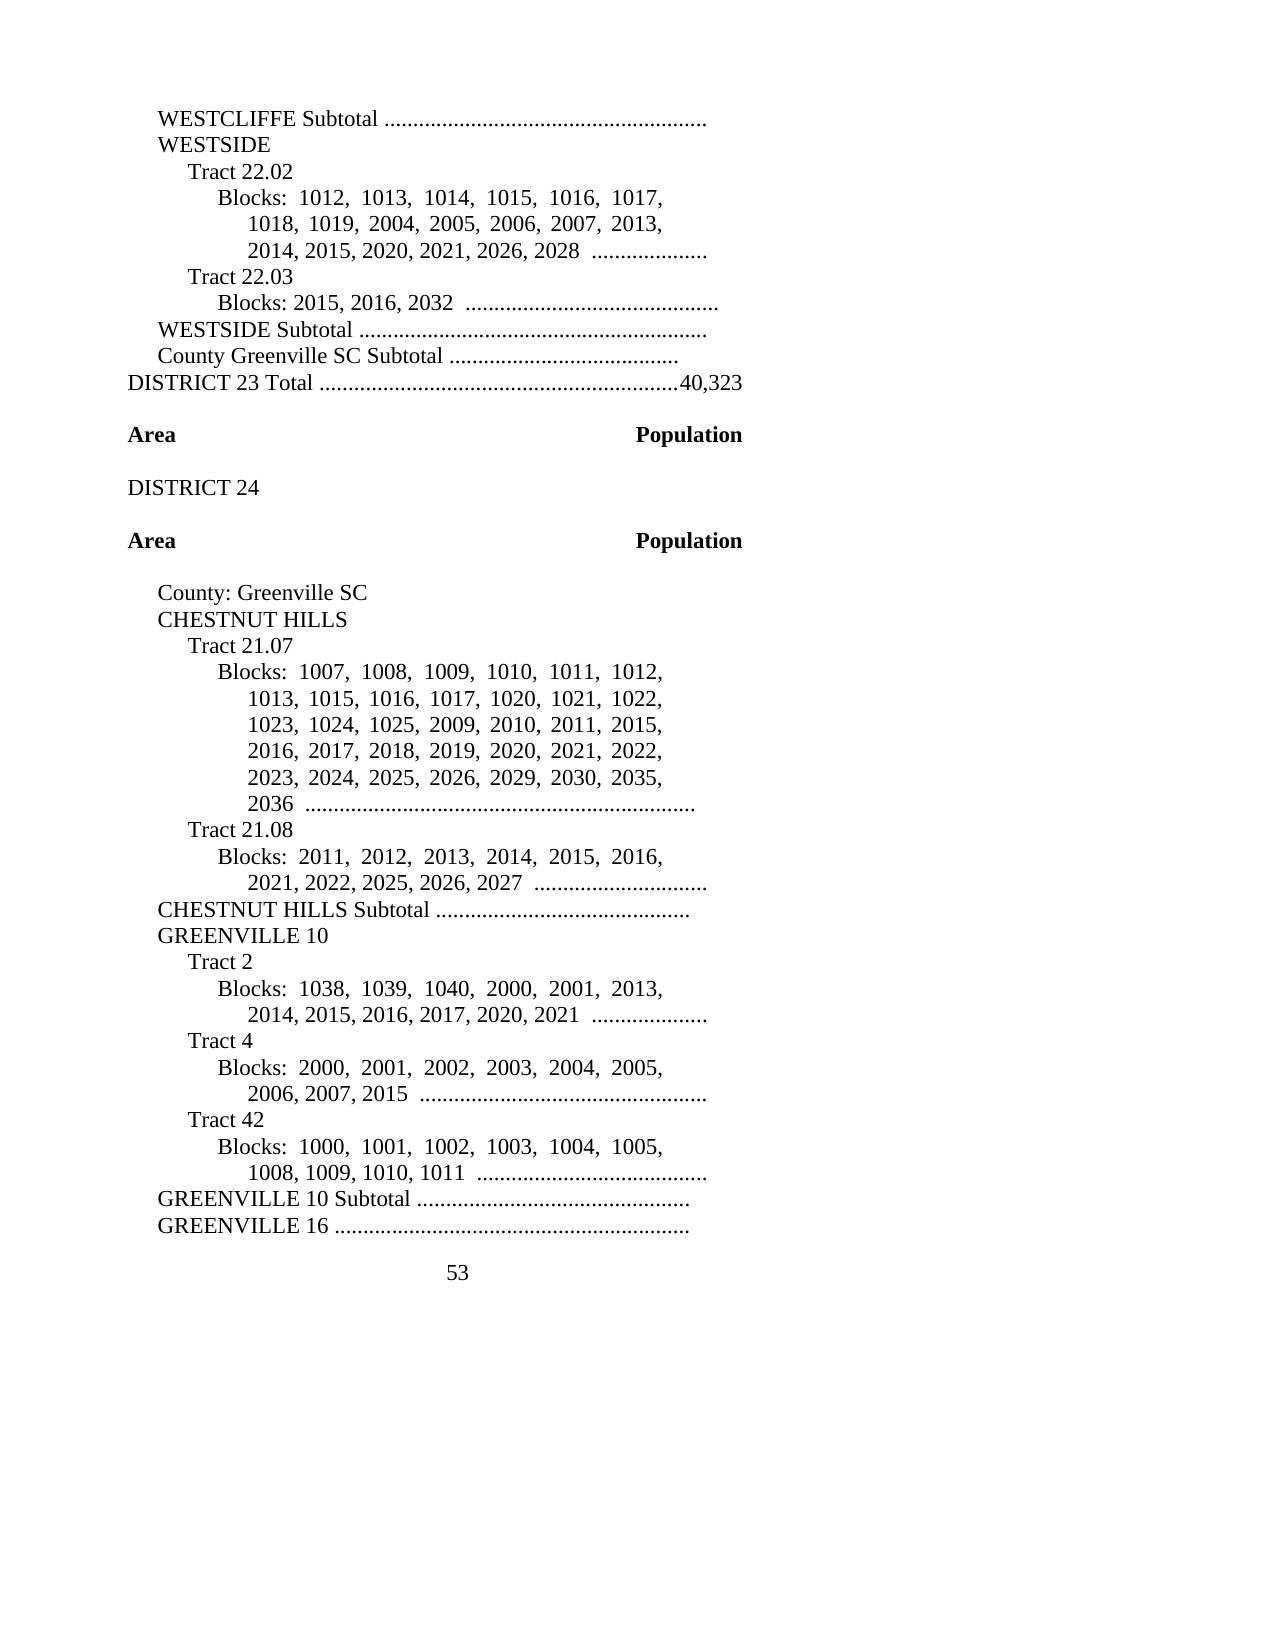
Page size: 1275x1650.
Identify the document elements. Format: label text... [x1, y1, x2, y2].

text Tract 21.07 [187, 632, 787, 658]
text GREENVILLE 16 2,502 [157, 1212, 663, 1238]
text Tract 2 [187, 948, 787, 975]
text Tract 4 [187, 1027, 787, 1054]
text Area Population [127, 527, 787, 553]
text CHESTNUT HILLS Subtotal 1,451 [157, 896, 663, 922]
text Blocks: 2000, 2001, 2002, 2003, 2004, 2005, 2006, 2007, 2015 783 [217, 1054, 663, 1106]
text WESTSIDE Subtotal 739 [157, 316, 663, 342]
text Tract 22.03 [187, 263, 787, 289]
text Blocks: 1007, 1008, 1009, 1010, 1011, 1012, 1013, 1015, 1016, 1017, 1020, 1021, 1022, 1023, 1024, 1025, 2009, 2010, 2011, 2015, 2016, 2017, 2018, 2019, 2020, 2021, 2022, 2023, 2024, 2025, 2026, 2029, 2030, 2035, 2036 1110 [217, 658, 663, 817]
text County: Greenville SC [157, 579, 663, 606]
text CHESTNUT HILLS [157, 606, 663, 632]
text GREENVILLE 10 [157, 922, 663, 948]
text Tract 22.02 [187, 158, 787, 184]
text DISTRICT 24 [127, 474, 787, 500]
text Area Population [127, 421, 787, 448]
text Blocks: 1038, 1039, 1040, 2000, 2001, 2013, 2014, 2015, 2016, 2017, 2020, 2021 817 [217, 975, 663, 1027]
text Blocks: 1000, 1001, 1002, 1003, 1004, 1005, 1008, 1009, 1010, 1011 194 [217, 1133, 663, 1186]
text Tract 21.08 [187, 817, 787, 843]
text Tract 42 [187, 1106, 787, 1133]
text Blocks: 2015, 2016, 2032 70 [217, 289, 663, 316]
text Blocks: 1012, 1013, 1014, 1015, 1016, 1017, 1018, 1019, 2004, 2005, 2006, 2007, 2013, 2014, 2015, 2020, 2021, 2026, 2028 669 [217, 184, 663, 263]
text WESTCLIFFE Subtotal 738 [157, 105, 663, 131]
text Blocks: 2011, 2012, 2013, 2014, 2015, 2016, 2021, 2022, 2025, 2026, 2027 341 [217, 843, 663, 896]
text County Greenville SC Subtotal 40,323 [157, 342, 663, 368]
text GREENVILLE 10 Subtotal 1,794 [157, 1186, 663, 1212]
text WESTSIDE [157, 131, 663, 158]
text DISTRICT 23 Total 40,323 [127, 368, 787, 395]
